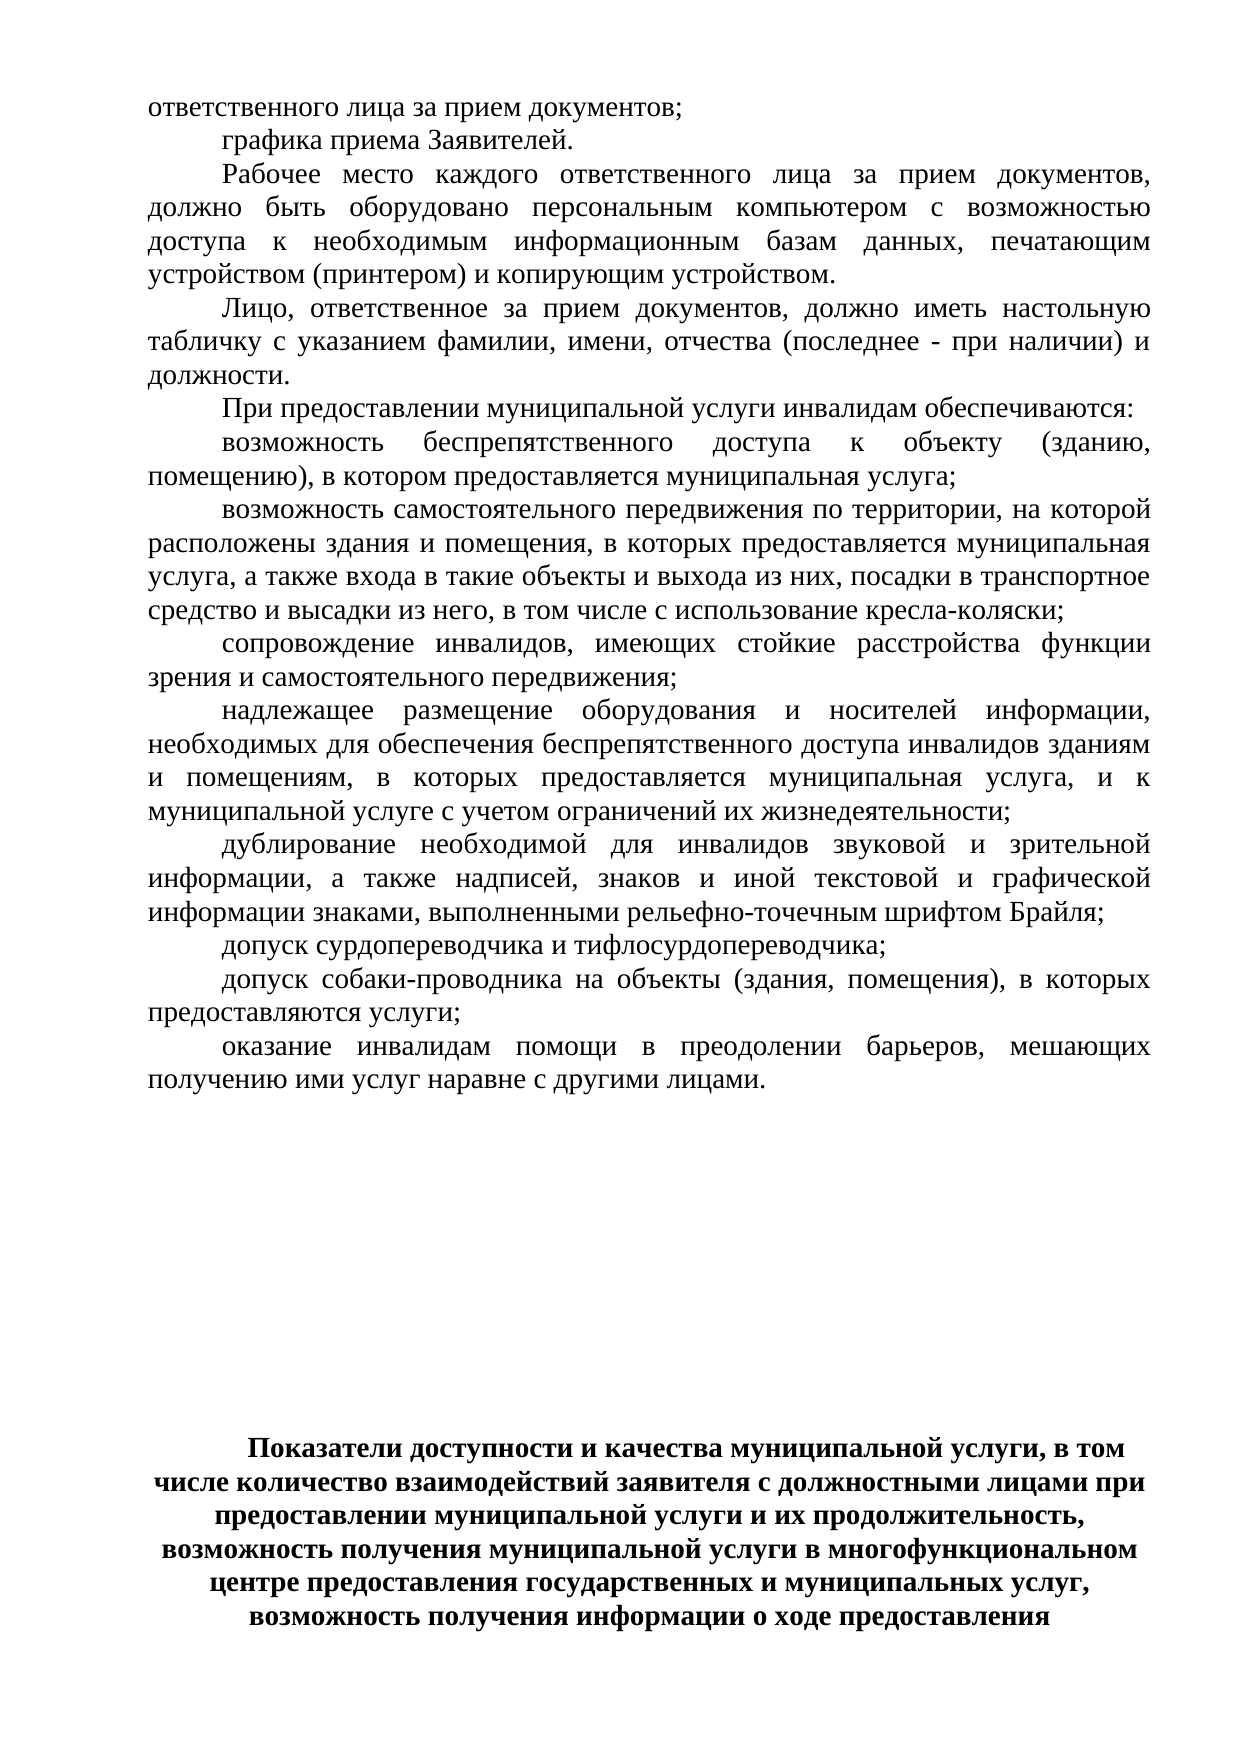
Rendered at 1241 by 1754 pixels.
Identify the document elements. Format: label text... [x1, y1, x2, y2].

text надлежащее размещение оборудования и носителей информации, необходимых для обеспечения беспрепятственного доступа инвалидов зданиям и помещениям, в которых предоставляется муниципальная услуга, и к муниципальной услуге с учетом ограничений их жизнедеятельности; [148, 692, 1152, 827]
text графика приема Заявителей. [148, 122, 1152, 156]
text При предоставлении муниципальной услуги инвалидам обеспечиваются: [148, 391, 1152, 424]
text возможность самостоятельного передвижения по территории, на которой расположены здания и помещения, в которых предоставляется муниципальная услуга, а также входа в такие объекты и выхода из них, посадки в транспортное средство и высадки из него, в том числе с использование кресла-коляски; [148, 491, 1152, 625]
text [148, 89, 1152, 122]
text Рабочее место каждого ответственного лица за прием документов, должно быть оборудовано персональным компьютером с возможностью доступа к необходимым информационным базам данных, печатающим устройством (принтером) и копирующим устройством. [148, 156, 1152, 290]
text дублирование необходимой для инвалидов звуковой и зрительной информации, а также надписей, знаков и иной текстовой и графической информации знаками, выполненными рельефно-точечным шрифтом Брайля; [148, 827, 1152, 927]
text допуск собаки-проводника на объекты (здания, помещения), в которых предоставляются услуги; [148, 961, 1152, 1028]
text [148, 1430, 1152, 1632]
text оказание инвалидам помощи в преодолении барьеров, мешающих получению ими услуг наравне с другими лицами. [148, 1028, 1152, 1095]
text допуск сурдопереводчика и тифлосурдопереводчика; [148, 927, 1152, 961]
text сопровождение инвалидов, имеющих стойкие расстройства функции зрения и самостоятельного передвижения; [148, 625, 1152, 692]
text Лицо, ответственное за прием документов, должно иметь настольную табличку с указанием фамилии, имени, отчества (последнее - при наличии) и должности. [148, 290, 1152, 391]
text возможность беспрепятственного доступа к объекту (зданию, помещению), в котором предоставляется муниципальная услуга; [148, 424, 1152, 491]
